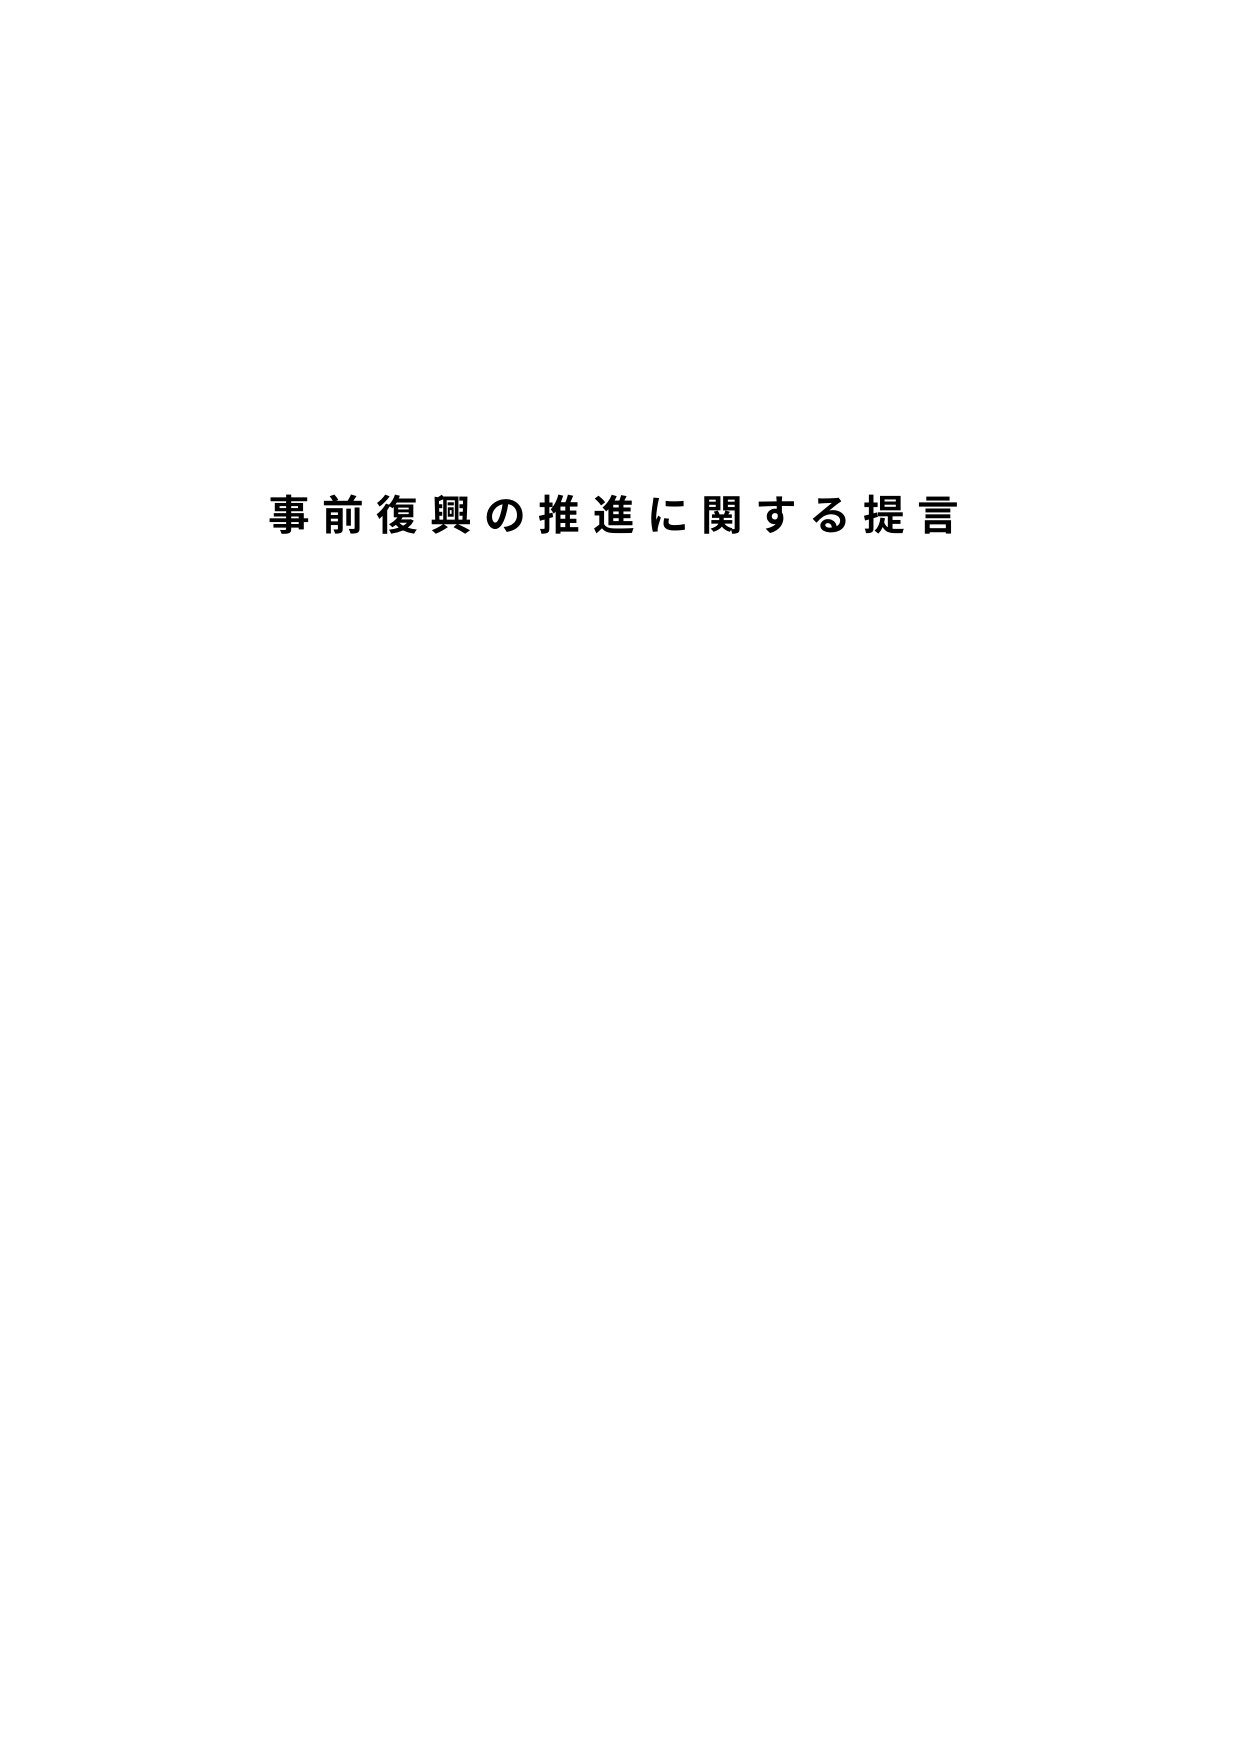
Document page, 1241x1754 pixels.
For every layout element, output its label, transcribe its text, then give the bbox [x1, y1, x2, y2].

text 事前復興の推進に関する提言 [119, 479, 1121, 545]
